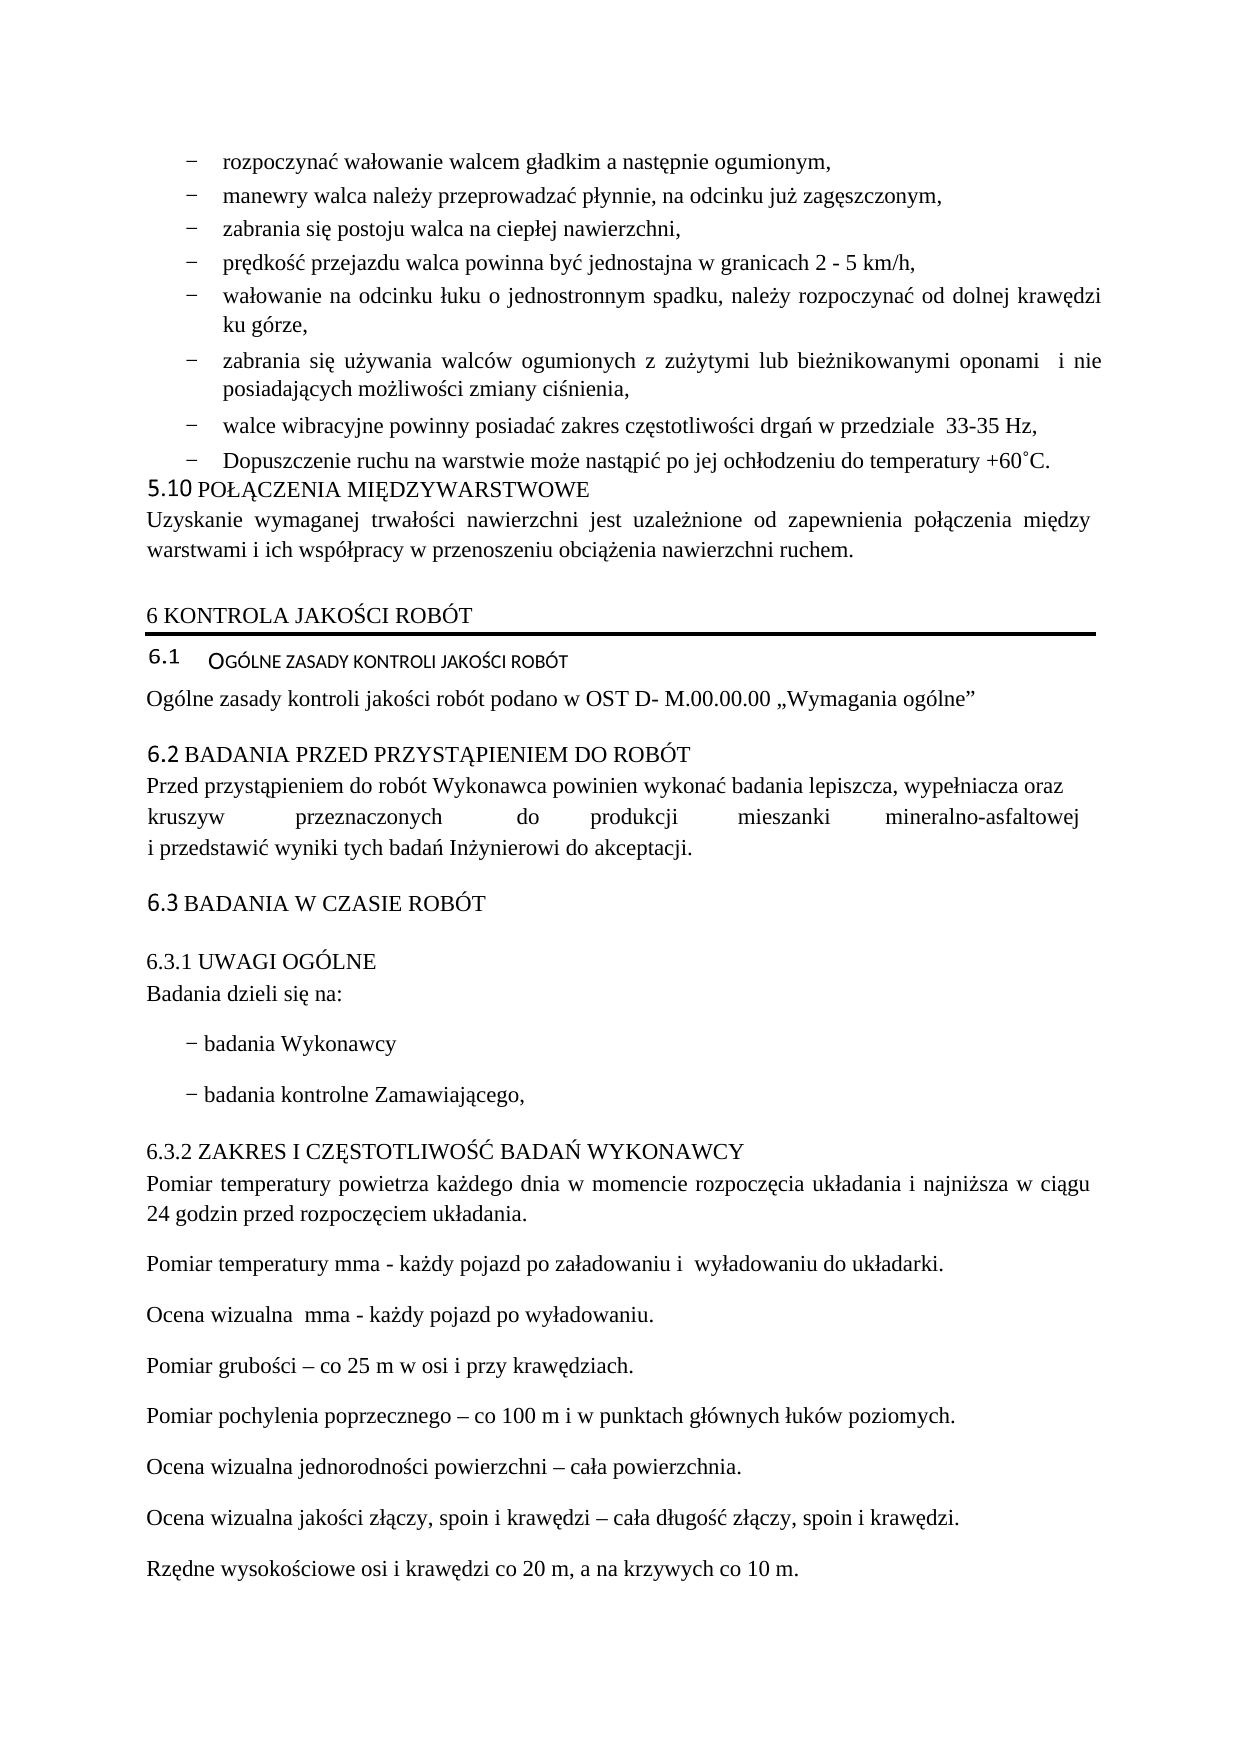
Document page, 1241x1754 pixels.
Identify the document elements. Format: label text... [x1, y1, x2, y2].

subtitle 6.3.2 ZAKRES I CZĘSTOTLIWOŚĆ BADAŃ WYKONAWCY [146, 1138, 1092, 1164]
text Ocena wizualna jednorodności powierzchni – cała powierzchnia. [146, 1453, 1092, 1479]
text − badania kontrolne Zamawiającego, [185, 1081, 1092, 1107]
picture [147, 744, 179, 763]
text Badania dzieli się na: [146, 979, 1092, 1006]
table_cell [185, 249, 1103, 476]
picture [148, 648, 180, 664]
text Ogólne zasady kontroli jakości robót podano w OST D- M.00.00.00 „Wymagania ogólne” [146, 685, 1092, 711]
subtitle BADANIA W CZASIE ROBÓT [147, 890, 1092, 916]
text Pomiar grubości – co 25 m w osi i przy krawędziach. [146, 1352, 1092, 1378]
text Uzyskanie wymaganej trwałości nawierzchni jest uzależnione od zapewnienia połączenia między warstwami i ich współpracy w przenoszeniu obciążenia nawierzchni ruchem. [146, 507, 1092, 563]
text − badania Wykonawcy [185, 1030, 1092, 1057]
subtitle 6.3.1 UWAGI OGÓLNE [146, 948, 1092, 974]
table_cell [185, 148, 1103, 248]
text Pomiar pochylenia poprzecznego – co 100 m i w punktach głównych łuków poziomych. [146, 1402, 1092, 1429]
picture [147, 892, 178, 912]
picture [147, 479, 192, 497]
text Ocena wizualna mma - każdy pojazd po wyładowaniu. [146, 1301, 1092, 1327]
text Przed przystąpieniem do robót Wykonawca powinien wykonać badania lepiszcza, wypełniacza oraz kruszyw przeznaczonych do produkcji mieszanki mineralno-asfaltowej i przedstawić wyniki tych badań Inżynierowi do akceptacji. [146, 772, 1092, 860]
text Pomiar temperatury mma - każdy pojazd po załadowaniu i wyładowaniu do układarki. [146, 1250, 1092, 1277]
subtitle BADANIA PRZED PRZYSTĄPIENIEM DO ROBÓT [147, 741, 1092, 768]
subtitle POŁĄCZENIA MIĘDZYWARSTWOWE [147, 476, 1092, 502]
text Ocena wizualna jakości złączy, spoin i krawędzi – cała długość złączy, spoin i krawędzi. [146, 1504, 1092, 1530]
text Pomiar temperatury powietrza każdego dnia w momencie rozpoczęcia układania i najniższa w ciągu 24 godzin przed rozpoczęciem układania. [146, 1170, 1092, 1226]
text Rzędne wysokościowe osi i krawędzi co 20 m, a na krzywych co 10 m. [146, 1555, 1092, 1581]
text 6 KONTROLA JAKOŚCI ROBÓT [146, 602, 1092, 628]
